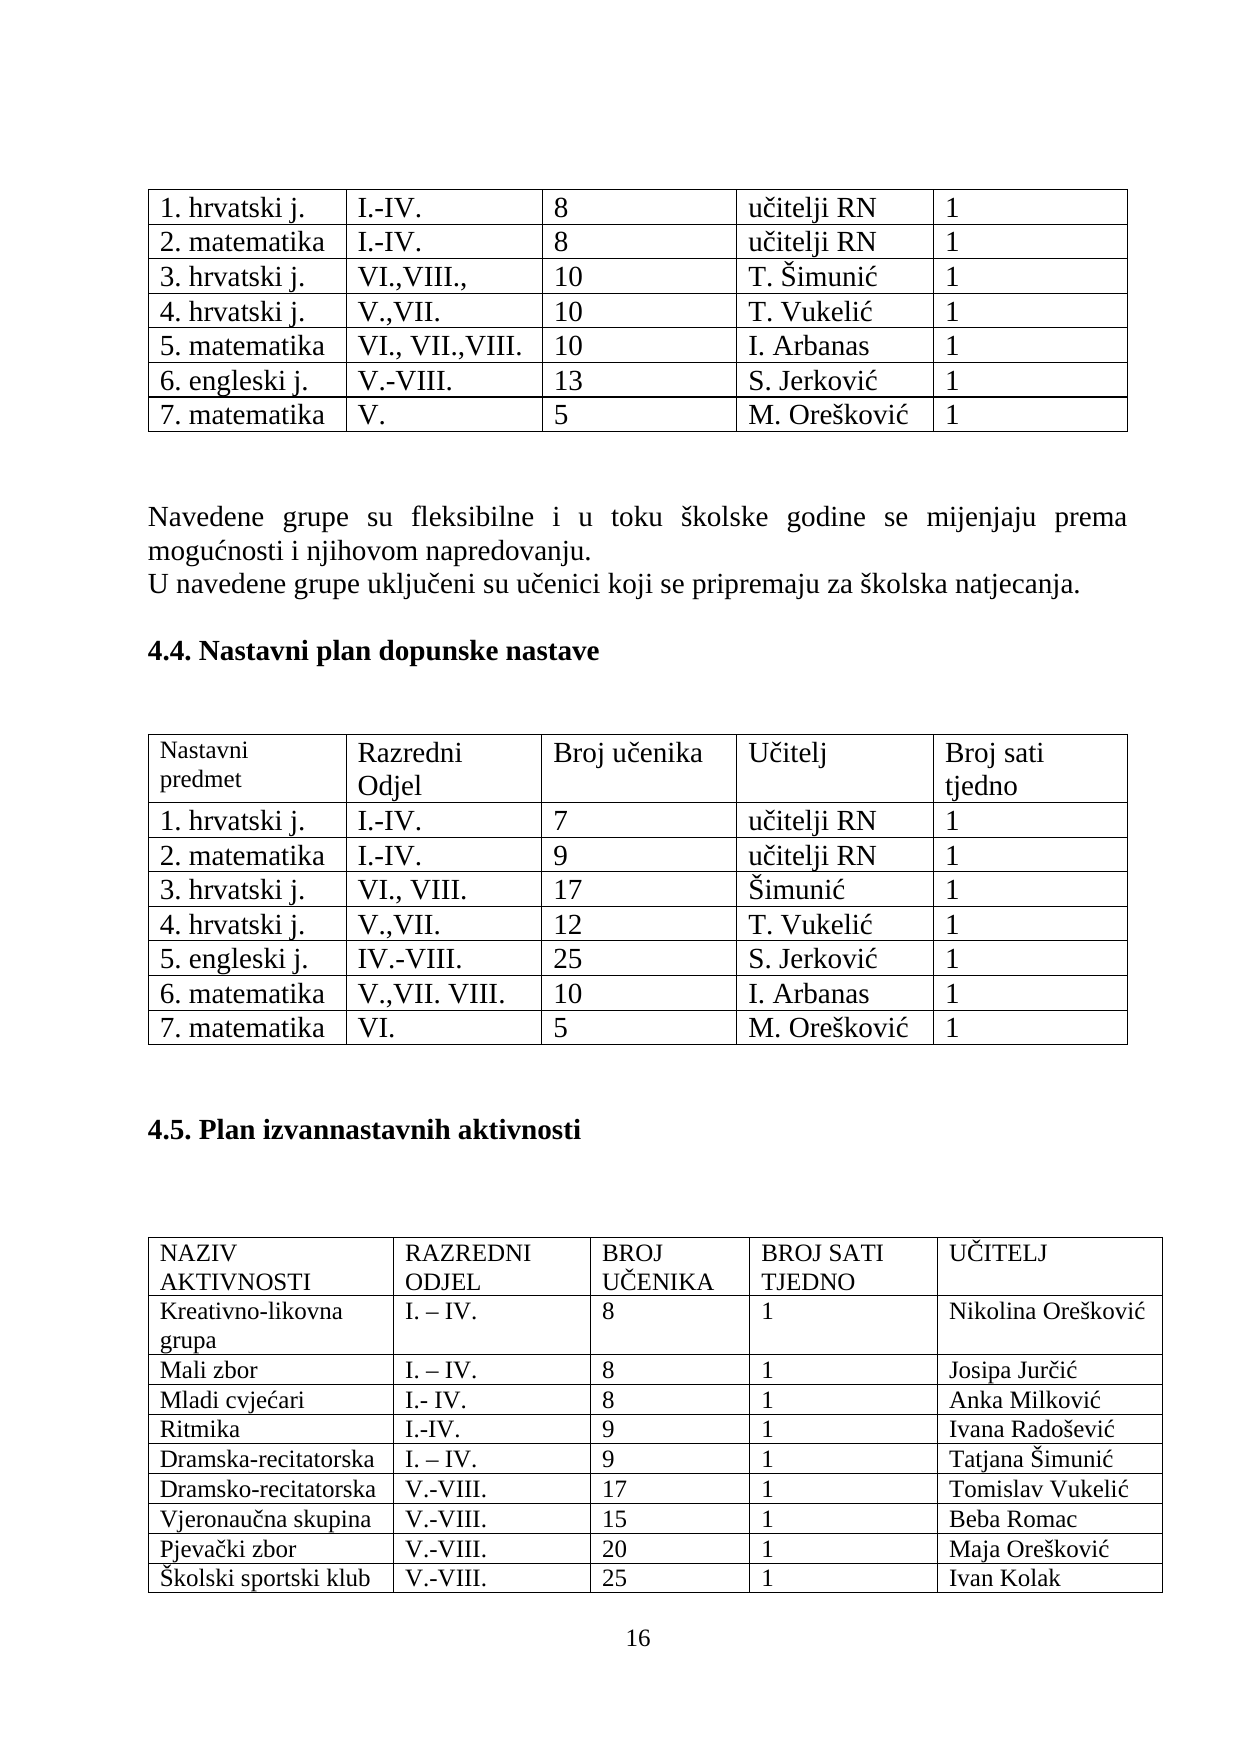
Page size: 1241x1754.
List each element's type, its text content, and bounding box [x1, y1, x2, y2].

table_cell Ritmika [149, 1415, 393, 1443]
table_cell 10 [543, 294, 736, 327]
table_cell V.-VIII. [347, 363, 542, 396]
table_cell 1 [750, 1415, 937, 1443]
table_cell 10 [543, 259, 736, 293]
table_cell VI., VII.,VIII. [347, 328, 542, 362]
table_cell Šimunić [737, 872, 933, 906]
table_header Učitelj [737, 735, 933, 802]
table_cell 4. hrvatski j. [149, 907, 346, 940]
table_cell T. Šimunić [737, 259, 933, 293]
table_cell V.,VII. VIII. [347, 976, 541, 1009]
table_cell 5. engleski j. [149, 941, 346, 975]
table_cell I.-IV. [347, 225, 542, 258]
table_cell 5. matematika [149, 328, 346, 362]
table_cell 5 [543, 398, 736, 431]
table_cell Vjeronaučna skupina [149, 1504, 393, 1533]
table_cell I.-IV. [347, 190, 542, 223]
table_header NAZIV AKTIVNOSTI [149, 1238, 393, 1295]
table_cell 1 [750, 1355, 937, 1384]
table_cell Mladi cvjećari [149, 1385, 393, 1413]
table_cell učitelji RN [737, 838, 933, 871]
table_cell I.-IV. [394, 1415, 590, 1443]
table_cell VI. [347, 1011, 541, 1044]
table_cell M. Orešković [737, 1011, 933, 1044]
table_cell I.-IV. [347, 838, 541, 871]
table_cell 1 [934, 976, 1127, 1009]
table_cell 3. hrvatski j. [149, 259, 346, 293]
table_cell VI.,VIII., [347, 259, 542, 293]
table_cell 12 [542, 907, 736, 940]
table_cell Tatjana Šimunić [938, 1444, 1162, 1473]
table_cell 8 [591, 1296, 749, 1354]
table_cell V.-VIII. [394, 1564, 590, 1592]
table_cell 1 [934, 803, 1127, 837]
table_cell I. Arbanas [737, 328, 933, 362]
table_cell 1 [934, 941, 1127, 975]
table_cell VI., VIII. [347, 872, 541, 906]
table_cell 7 [542, 803, 736, 837]
table_cell 10 [542, 976, 736, 1009]
table_cell Školski sportski klub [149, 1564, 393, 1592]
table_cell 1 [750, 1385, 937, 1413]
table_cell Kreativno-likovna grupa [149, 1296, 393, 1354]
table_cell učitelji RN [737, 803, 933, 837]
table_cell I.-IV. [347, 803, 541, 837]
table_header RAZREDNI ODJEL [394, 1238, 590, 1295]
table_cell 13 [543, 363, 736, 396]
table_cell Nikolina Orešković [938, 1296, 1162, 1354]
table_header BROJ SATI TJEDNO [750, 1238, 937, 1295]
text U navedene grupe uključeni su učenici koji se pripremaju za školska natjecanja. [148, 566, 1128, 600]
table_cell V.,VII. [347, 294, 542, 327]
table_cell 1 [934, 872, 1127, 906]
table_cell 6. matematika [149, 976, 346, 1009]
table_cell Josipa Jurčić [938, 1355, 1162, 1384]
table_cell 6. engleski j. [149, 363, 346, 396]
table_cell Anka Milković [938, 1385, 1162, 1413]
table_cell 8 [543, 225, 736, 258]
table_cell Maja Orešković [938, 1534, 1162, 1562]
text 4.5. Plan izvannastavnih aktivnosti [148, 1112, 1128, 1146]
table_cell Pjevački zbor [149, 1534, 393, 1562]
table_cell 25 [542, 941, 736, 975]
table_cell 8 [591, 1355, 749, 1384]
table_cell 1 [934, 398, 1127, 431]
text Navedene grupe su fleksibilne i u toku školske godine se mijenjaju prema mogućnosti i njihovom napredovanju. [148, 499, 1128, 566]
table_cell 1 [750, 1564, 937, 1592]
table_header Nastavni predmet [149, 735, 346, 802]
table_cell 2. matematika [149, 225, 346, 258]
table_cell T. Vukelić [737, 907, 933, 940]
table_cell Ivan Kolak [938, 1564, 1162, 1592]
table_cell V.-VIII. [394, 1504, 590, 1533]
table_cell Mali zbor [149, 1355, 393, 1384]
table_header Broj sati tjedno [934, 735, 1127, 802]
table_header Broj učenika [542, 735, 736, 802]
table_cell Tomislav Vukelić [938, 1474, 1162, 1503]
table_cell 10 [543, 328, 736, 362]
table_cell 1. hrvatski j. [149, 803, 346, 837]
table_cell M. Orešković [737, 398, 933, 431]
table_cell 1 [934, 294, 1127, 327]
table_cell 3. hrvatski j. [149, 872, 346, 906]
table_cell I. – IV. [394, 1355, 590, 1384]
table_cell I. Arbanas [737, 976, 933, 1009]
table_cell 1 [750, 1296, 937, 1354]
table_cell V.-VIII. [394, 1534, 590, 1562]
table_cell 25 [591, 1564, 749, 1592]
table_cell IV.-VIII. [347, 941, 541, 975]
table_cell S. Jerković [737, 941, 933, 975]
table_cell 1 [934, 838, 1127, 871]
text 4.4. Nastavni plan dopunske nastave [148, 633, 1128, 667]
table_cell 8 [543, 190, 736, 223]
table_cell Dramska-recitatorska [149, 1444, 393, 1473]
table_cell učitelji RN [737, 190, 933, 223]
table_cell 15 [591, 1504, 749, 1533]
table_cell Dramsko-recitatorska [149, 1474, 393, 1503]
table_cell V. [347, 398, 542, 431]
table_cell 1. hrvatski j. [149, 190, 346, 223]
table_cell 1 [934, 328, 1127, 362]
table_cell Beba Romac [938, 1504, 1162, 1533]
table_header Razredni Odjel [347, 735, 541, 802]
table_cell 9 [591, 1415, 749, 1443]
table_cell 4. hrvatski j. [149, 294, 346, 327]
table_cell 7. matematika [149, 1011, 346, 1044]
table_cell T. Vukelić [737, 294, 933, 327]
table_cell 1 [934, 907, 1127, 940]
table_cell 1 [750, 1444, 937, 1473]
table_cell 9 [591, 1444, 749, 1473]
table_cell 17 [542, 872, 736, 906]
table_cell 8 [591, 1385, 749, 1413]
table_cell 5 [542, 1011, 736, 1044]
table_cell 7. matematika [149, 398, 346, 431]
table_cell 17 [591, 1474, 749, 1503]
table_cell V.,VII. [347, 907, 541, 940]
table_cell 1 [934, 225, 1127, 258]
table_cell 1 [934, 363, 1127, 396]
table_cell 1 [934, 190, 1127, 223]
table_cell I. – IV. [394, 1444, 590, 1473]
table_header UČITELJ [938, 1238, 1162, 1295]
table_cell 2. matematika [149, 838, 346, 871]
table_cell 1 [934, 259, 1127, 293]
table_cell I. – IV. [394, 1296, 590, 1354]
table_cell 9 [542, 838, 736, 871]
table_cell 1 [750, 1504, 937, 1533]
table_header BROJ UČENIKA [591, 1238, 749, 1295]
table_cell Ivana Radošević [938, 1415, 1162, 1443]
table_cell S. Jerković [737, 363, 933, 396]
table_cell učitelji RN [737, 225, 933, 258]
table_cell 1 [750, 1474, 937, 1503]
table_cell I.- IV. [394, 1385, 590, 1413]
table_cell 20 [591, 1534, 749, 1562]
table_cell V.-VIII. [394, 1474, 590, 1503]
table_cell 1 [934, 1011, 1127, 1044]
table_cell 1 [750, 1534, 937, 1562]
